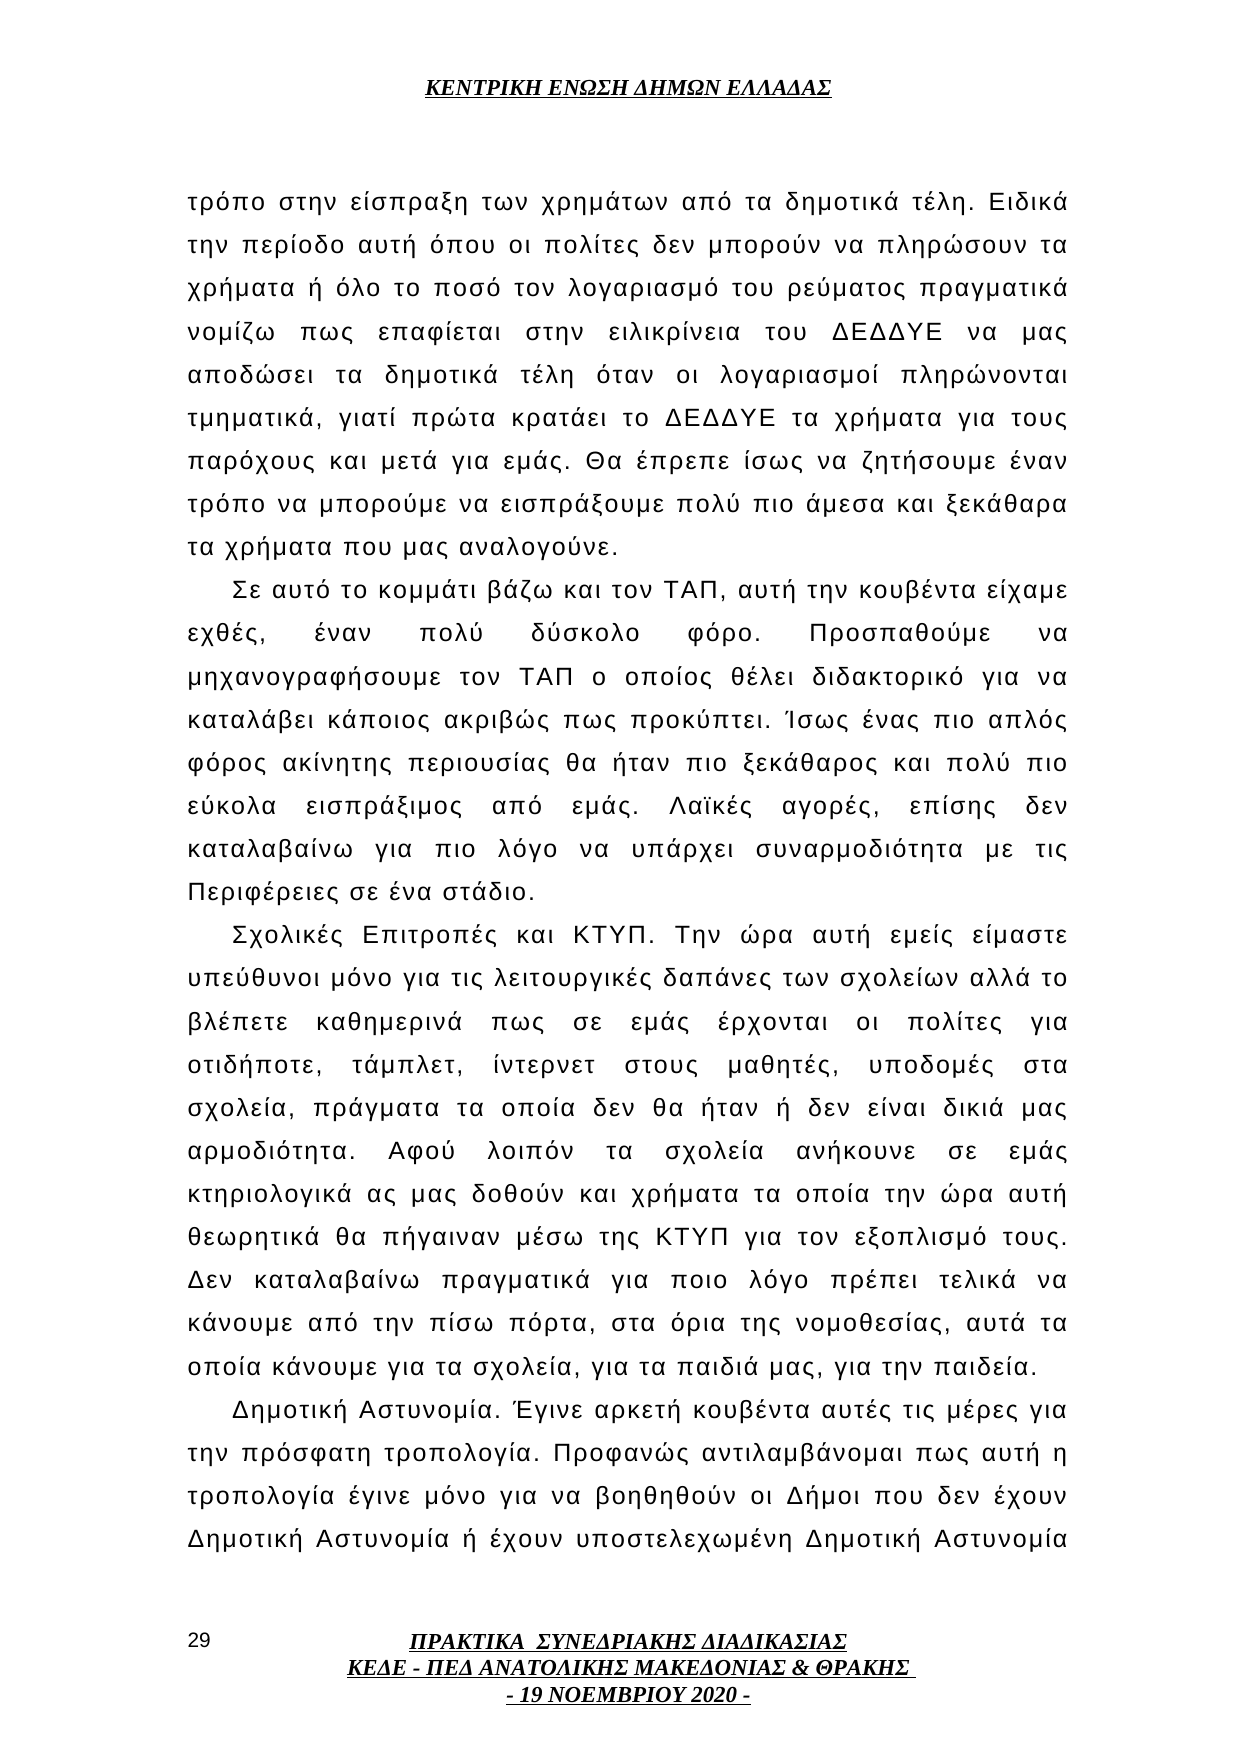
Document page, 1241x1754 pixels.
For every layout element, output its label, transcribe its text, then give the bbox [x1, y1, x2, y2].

text Σχολικές Επιτροπές και ΚΤΥΠ. Την ώρα αυτή εμείς είμαστε υπεύθυνοι μόνο για τις λειτουργικές δαπάνες των σχολείων αλλά το βλέπετε καθημερινά πως σε εμάς έρχονται οι πολίτες για οτιδήποτε, τάμπλετ, ίντερνετ στους μαθητές, υποδομές στα σχολεία, πράγματα τα οποία δεν θα ήταν ή δεν είναι δικιά μας αρμοδιότητα. Αφού λοιπόν τα σχολεία ανήκουνε σε εμάς κτηριολογικά ας μας δοθούν και χρήματα τα οποία την ώρα αυτή θεωρητικά θα πήγαιναν μέσω της ΚΤΥΠ για τον εξοπλισμό τους. Δεν καταλαβαίνω πραγματικά για ποιο λόγο πρέπει τελικά να κάνουμε από την πίσω πόρτα, στα όρια της νομοθεσίας, αυτά τα οποία κάνουμε για τα σχολεία, για τα παιδιά μας, για την παιδεία. [187, 920, 1069, 1380]
text Σε αυτό το κομμάτι βάζω και τον ΤΑΠ, αυτή την κουβέντα είχαμε εχθές, έναν πολύ δύσκολο φόρο. Προσπαθούμε να μηχανογραφήσουμε τον ΤΑΠ ο οποίος θέλει διδακτορικό για να καταλάβει κάποιος ακριβώς πως προκύπτει. Ίσως ένας πιο απλός φόρος ακίνητης περιουσίας θα ήταν πιο ξεκάθαρος και πολύ πιο εύκολα εισπράξιμος από εμάς. Λαϊκές αγορές, επίσης δεν καταλαβαίνω για πιο λόγο να υπάρχει συναρμοδιότητα με τις Περιφέρειες σε ένα στάδιο. [187, 575, 1069, 906]
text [187, 1395, 1069, 1553]
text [187, 187, 1069, 561]
